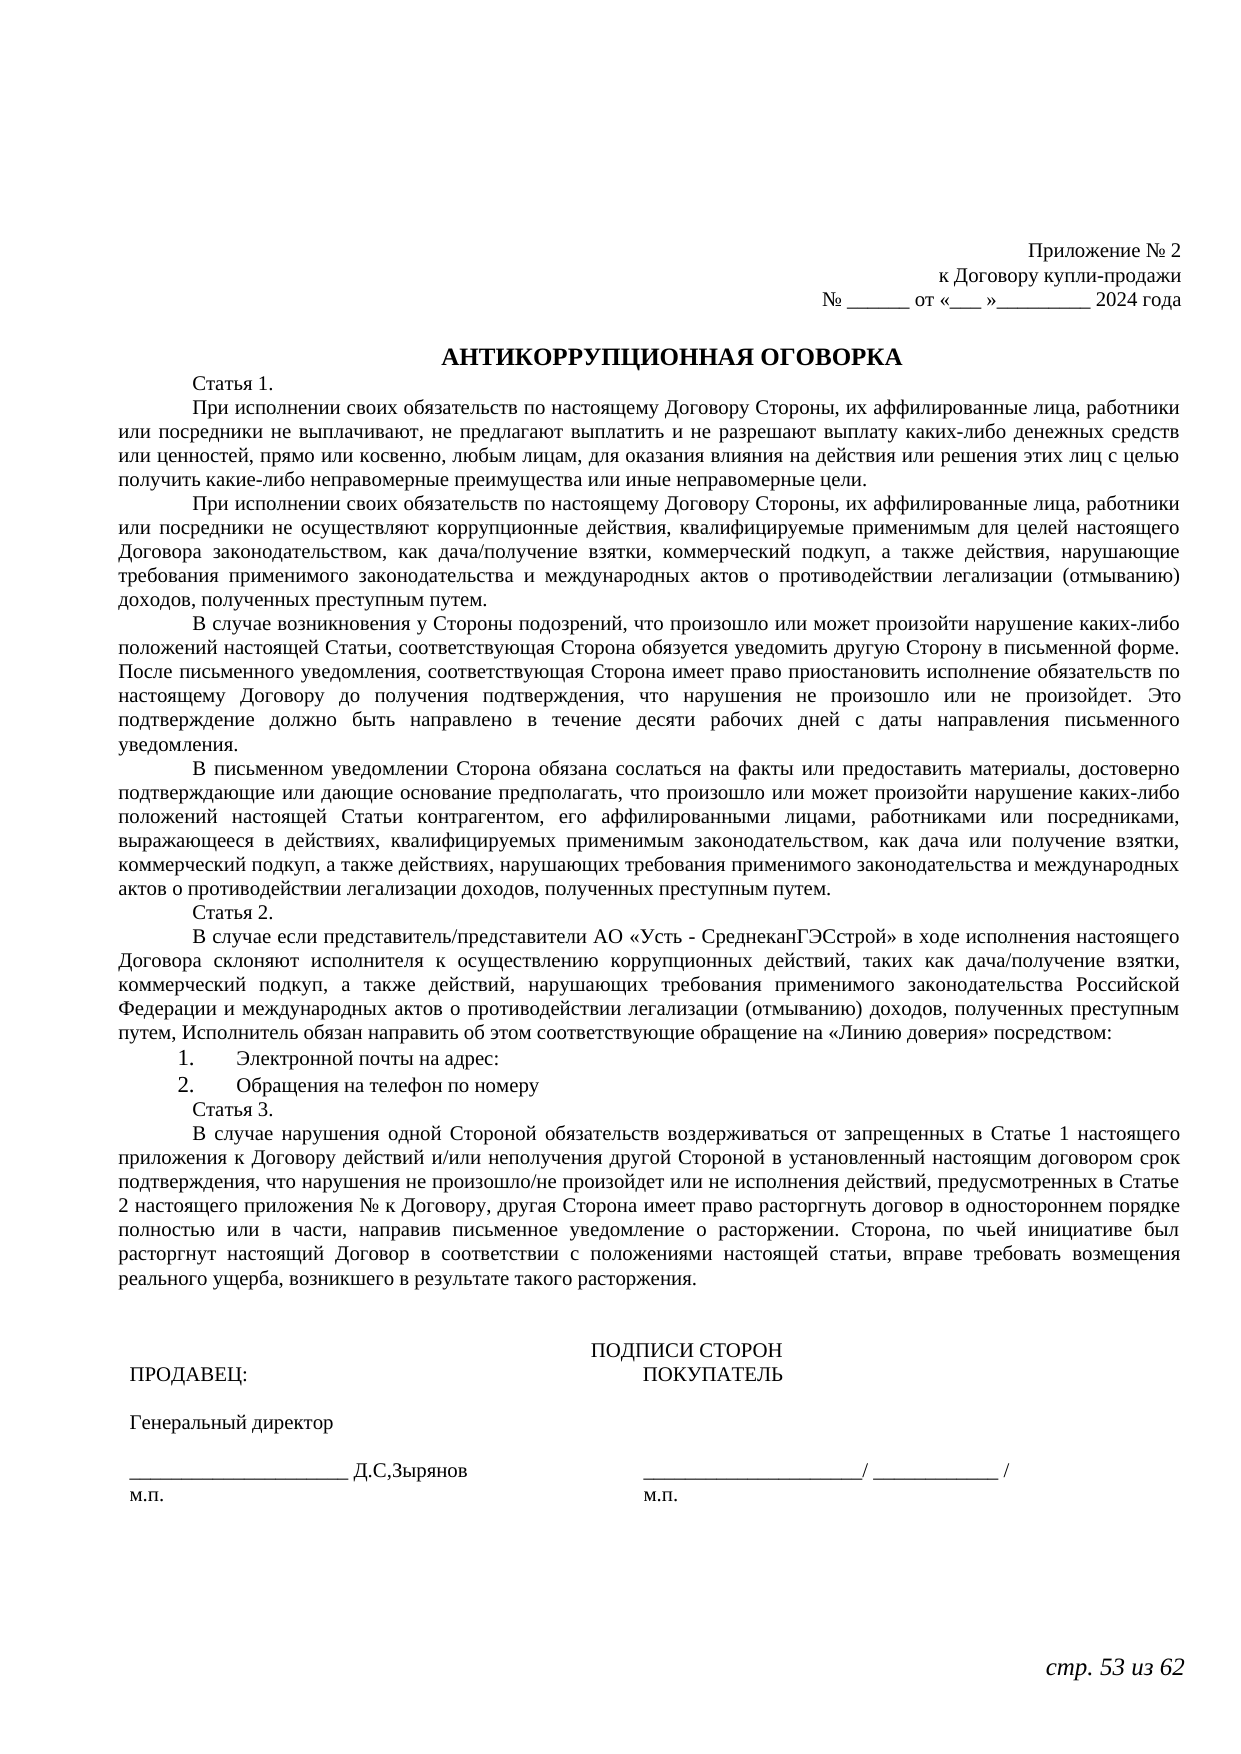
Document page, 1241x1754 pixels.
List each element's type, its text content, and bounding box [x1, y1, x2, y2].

table_header ПОКУПАТЕЛЬ [631, 1362, 1148, 1410]
text Статья 2. [118, 900, 1181, 924]
text Статья 1. [118, 371, 1152, 394]
table_header ПРОДАВЕЦ: [118, 1362, 631, 1410]
text В случае возникновения у Стороны подозрений, что произошло или может произойти нарушение каких-либо положений настоящей Статьи, соответствующая Сторона обязуется уведомить другую Сторону в письменной форме. После письменного уведомления, соответствующая Сторона имеет право приостановить исполнение обязательств по настоящему Договору до получения подтверждения, что нарушения не произошло или не произойдет. Это подтверждение должно быть направлено в течение десяти рабочих дней с даты направления письменного уведомления. [118, 611, 1181, 756]
text В случае нарушения одной Стороной обязательств воздерживаться от запрещенных в Статье 1 настоящего приложения к Договору действий и/или неполучения другой Стороной в установленный настоящим договором срок подтверждения, что нарушения не произошло/не произойдет или не исполнения действий, предусмотренных в Статье 2 настоящего приложения № к Договору, другая Сторона имеет право расторгнуть договор в одностороннем порядке полностью или в части, направив письменное уведомление о расторжении. Сторона, по чьей инициативе был расторгнут настоящий Договор в соответствии с положениями настоящей статьи, вправе требовать возмещения реального ущерба, возникшего в результате такого расторжения. [118, 1121, 1181, 1289]
text При исполнении своих обязательств по настоящему Договору Стороны, их аффилированные лица, работники или посредники не осуществляют коррупционные действия, квалифицируемые применимым для целей настоящего Договора законодательством, как дача/получение взятки, коммерческий подкуп, а также действия, нарушающие требования применимого законодательства и международных актов о противодействии легализации (отмыванию) доходов, полученных преступным путем. [118, 491, 1181, 611]
text В письменном уведомлении Сторона обязана сослаться на факты или предоставить материалы, достоверно подтверждающие или дающие основание предполагать, что произошло или может произойти нарушение каких-либо положений настоящей Статьи контрагентом, его аффилированными лицами, работниками или посредниками, выражающееся в действиях, квалифицируемых применимым законодательством, как дача или получение взятки, коммерческий подкуп, а также действиях, нарушающих требования применимого законодательства и международных актов о противодействии легализации доходов, полученных преступным путем. [118, 756, 1181, 900]
text В случае если представитель/представители АО «Усть - СреднеканГЭСстрой» в ходе исполнения настоящего Договора склоняют исполнителя к осуществлению коррупционных действий, таких как дача/получение взятки, коммерческий подкуп, а также действий, нарушающих требования применимого законодательства Российской Федерации и международных актов о противодействии легализации (отмыванию) доходов, полученных преступным путем, Исполнитель обязан направить об этом соответствующие обращение на «Линию доверия» посредством: [118, 924, 1181, 1044]
text к Договору купли-продажи [118, 262, 1181, 287]
table_cell _____________________/ ____________ / м.п. [632, 1410, 1148, 1538]
text Приложение № 2 [118, 238, 1181, 262]
list Электронной почты на адрес: [103, 1044, 1181, 1071]
text АНТИКОРРУПЦИОННАЯ ОГОВОРКА [118, 342, 1152, 371]
text ПОДПИСИ СТОРОН [118, 1338, 1181, 1362]
list Обращения на телефон по номеру [103, 1071, 1181, 1097]
text № ______ от «___ »_________ 2024 года [118, 287, 1181, 311]
table_cell Генеральный директор _____________________ Д.С,Зырянов м.п. [118, 1410, 632, 1538]
text При исполнении своих обязательств по настоящему Договору Стороны, их аффилированные лица, работники или посредники не выплачивают, не предлагают выплатить и не разрешают выплату каких-либо денежных средств или ценностей, прямо или косвенно, любым лицам, для оказания влияния на действия или решения этих лиц с целью получить какие-либо неправомерные преимущества или иные неправомерные цели. [118, 394, 1181, 491]
text Статья 3. [118, 1097, 1181, 1121]
